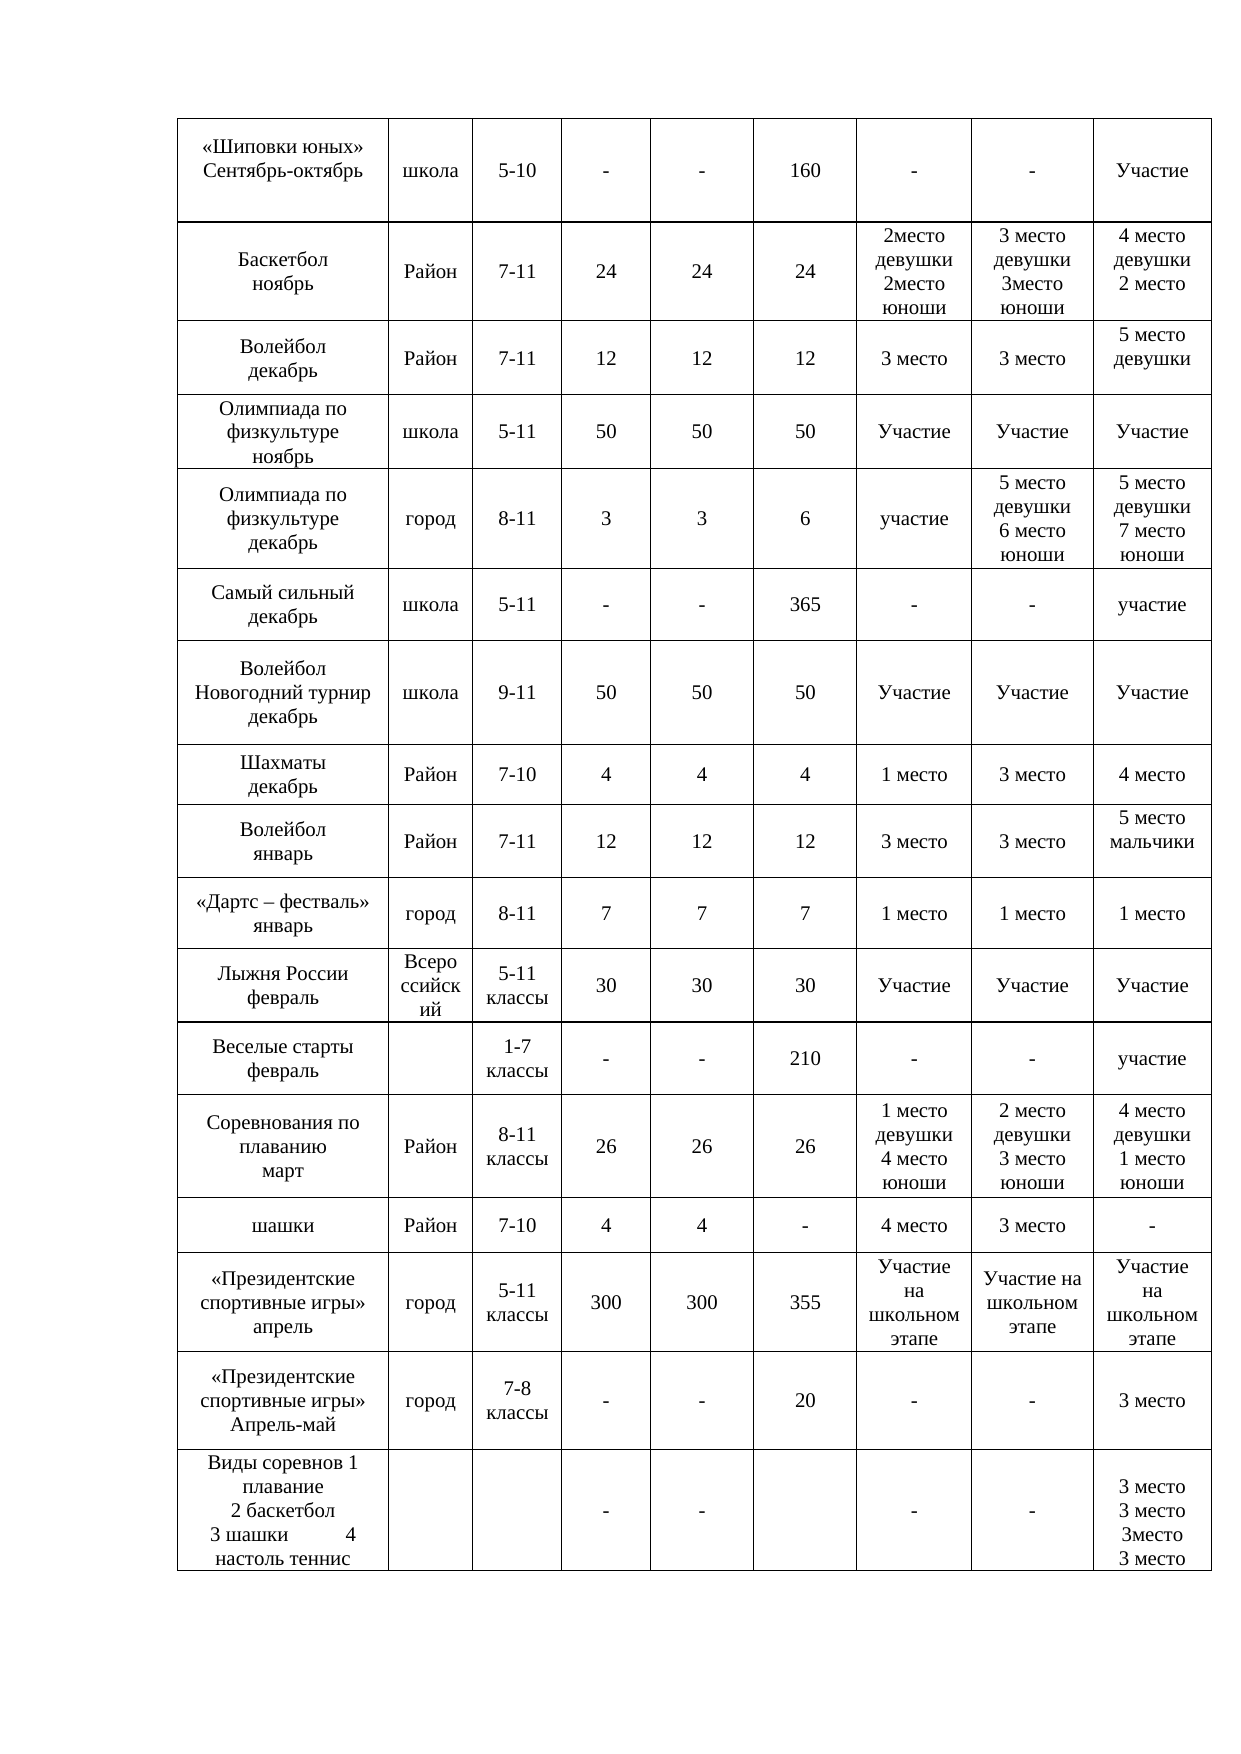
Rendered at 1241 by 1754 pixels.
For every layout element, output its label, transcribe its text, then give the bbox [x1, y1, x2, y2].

table_cell 4 место девушки 2 место [1094, 223, 1211, 320]
table_cell Район [389, 745, 472, 803]
table_cell 4 место девушки 1 место юноши [1094, 1095, 1211, 1197]
table_cell Участие [1094, 119, 1211, 221]
table_cell - [857, 569, 971, 639]
table_cell шашки [178, 1198, 388, 1252]
table_cell 12 [754, 805, 856, 877]
table_cell Участие [857, 641, 971, 744]
table_cell Район [389, 321, 472, 394]
table_cell Участие [972, 949, 1093, 1021]
table_cell 3 [651, 469, 753, 568]
table_cell 3 место [1094, 1352, 1211, 1448]
table_cell Волейбол Новогодний турнир декабрь [178, 641, 388, 744]
table_cell - [754, 1198, 856, 1252]
table_cell участие [1094, 1023, 1211, 1094]
table_cell 3 место 3 место 3место 3 место [1094, 1450, 1211, 1570]
table_cell 4 место [1094, 745, 1211, 803]
table_cell 300 [651, 1253, 753, 1351]
table_cell Участие [1094, 641, 1211, 744]
table_cell 24 [651, 223, 753, 320]
table_cell 5-11 классы [473, 1253, 561, 1351]
table_cell - [972, 1352, 1093, 1448]
table_cell Район [389, 805, 472, 877]
table_cell Участие на школьном этапе [972, 1253, 1093, 1351]
table_cell Веселые старты февраль [178, 1023, 388, 1094]
table_cell - [857, 1023, 971, 1094]
table_cell - [857, 119, 971, 221]
table_cell город [389, 469, 472, 568]
table_cell 12 [562, 321, 650, 394]
table_cell Участие на школьном этапе [857, 1253, 971, 1351]
table_cell Соревнования по плаванию март [178, 1095, 388, 1197]
table_cell школа [389, 119, 472, 221]
table_cell 30 [651, 949, 753, 1021]
table_cell 5-11 [473, 569, 561, 639]
table_cell - [651, 1023, 753, 1094]
table_cell 3 место [972, 745, 1093, 803]
table_cell 50 [651, 641, 753, 744]
table_cell Участие [857, 949, 971, 1021]
table_cell 1 место [972, 878, 1093, 948]
table_cell Баскетбол ноябрь [178, 223, 388, 320]
table_cell 12 [651, 321, 753, 394]
table_cell [754, 1450, 856, 1570]
table_cell 7-11 [473, 321, 561, 394]
table_cell 50 [562, 395, 650, 468]
table_cell 26 [562, 1095, 650, 1197]
table_cell Участие [1094, 395, 1211, 468]
table_cell 1 место [1094, 878, 1211, 948]
table_cell 50 [754, 395, 856, 468]
table_cell - [972, 119, 1093, 221]
table_cell 3 место [972, 321, 1093, 394]
table_cell Шахматы декабрь [178, 745, 388, 803]
table_cell - [651, 1450, 753, 1570]
table_cell 5 место девушки 6 место юноши [972, 469, 1093, 568]
table_cell 5 место мальчики [1094, 805, 1211, 877]
table_cell 24 [562, 223, 650, 320]
table_cell Волейбол январь [178, 805, 388, 877]
table_cell 9-11 [473, 641, 561, 744]
table_cell «Президентские спортивные игры» апрель [178, 1253, 388, 1351]
table_cell 3 место [857, 805, 971, 877]
table_cell 7-10 [473, 745, 561, 803]
table_cell Волейбол декабрь [178, 321, 388, 394]
table_cell Лыжня России февраль [178, 949, 388, 1021]
table_cell 5 место девушки 7 место юноши [1094, 469, 1211, 568]
table_cell 210 [754, 1023, 856, 1094]
table_cell 12 [562, 805, 650, 877]
table_cell 1 место девушки 4 место юноши [857, 1095, 971, 1197]
table_cell Район [389, 1095, 472, 1197]
table_cell Участие [1094, 949, 1211, 1021]
table_cell 5 место девушки [1094, 321, 1211, 394]
table_cell 7 [562, 878, 650, 948]
table_cell - [651, 569, 753, 639]
table_cell 12 [754, 321, 856, 394]
table_cell 3 [562, 469, 650, 568]
table_cell - [562, 1023, 650, 1094]
table_cell 20 [754, 1352, 856, 1448]
table_cell участие [857, 469, 971, 568]
table_cell 3 место [857, 321, 971, 394]
table_cell Всероссийский [389, 949, 472, 1021]
table_cell 3 место [972, 1198, 1093, 1252]
table_cell школа [389, 641, 472, 744]
table_cell 160 [754, 119, 856, 221]
table_cell 26 [754, 1095, 856, 1197]
table_cell - [857, 1352, 971, 1448]
table_cell 50 [562, 641, 650, 744]
table_cell участие [1094, 569, 1211, 639]
table_cell 30 [562, 949, 650, 1021]
table_cell 4 [562, 745, 650, 803]
table_cell 3 место девушки 3место юноши [972, 223, 1093, 320]
table_cell «Шиповки юных» Сентябрь-октябрь [178, 119, 388, 221]
table_cell школа [389, 569, 472, 639]
table_cell - [972, 569, 1093, 639]
table_cell [389, 1450, 472, 1570]
table_cell - [651, 1352, 753, 1448]
table_cell город [389, 1253, 472, 1351]
table_cell 50 [651, 395, 753, 468]
table_cell Самый сильный декабрь [178, 569, 388, 639]
table_cell 7-10 [473, 1198, 561, 1252]
table_cell 3 место [972, 805, 1093, 877]
table_cell 30 [754, 949, 856, 1021]
table_cell Район [389, 1198, 472, 1252]
table_cell школа [389, 395, 472, 468]
table_cell Олимпиада по физкультуре декабрь [178, 469, 388, 568]
table_cell 4 [651, 1198, 753, 1252]
table_cell 8-11 [473, 469, 561, 568]
table_cell - [562, 1352, 650, 1448]
table_cell 24 [754, 223, 856, 320]
table_cell «Дартс – фестваль» январь [178, 878, 388, 948]
table_cell 5-10 [473, 119, 561, 221]
table_cell - [857, 1450, 971, 1570]
table_cell - [972, 1023, 1093, 1094]
table_cell город [389, 1352, 472, 1448]
table_cell - [562, 569, 650, 639]
table_cell 6 [754, 469, 856, 568]
table_cell 355 [754, 1253, 856, 1351]
table_cell 365 [754, 569, 856, 639]
table_cell 7-11 [473, 223, 561, 320]
table_cell - [972, 1450, 1093, 1570]
table_cell 1 место [857, 745, 971, 803]
table_cell - [562, 1450, 650, 1570]
table_cell Олимпиада по физкультуре ноябрь [178, 395, 388, 468]
table_cell - [1094, 1198, 1211, 1252]
table_cell 4 место [857, 1198, 971, 1252]
table_cell - [562, 119, 650, 221]
table_cell Район [389, 223, 472, 320]
table_cell [389, 1023, 472, 1094]
table_cell Участие на школьном этапе [1094, 1253, 1211, 1351]
table_cell Участие [972, 641, 1093, 744]
table_cell 4 [562, 1198, 650, 1252]
table_cell 7 [754, 878, 856, 948]
table_cell 4 [651, 745, 753, 803]
table_cell 7-8 классы [473, 1352, 561, 1448]
table_cell Виды соревнов 1 плавание 2 баскетбол 3 шашки 4 настоль теннис [178, 1450, 388, 1570]
table_cell Участие [972, 395, 1093, 468]
table_cell 12 [651, 805, 753, 877]
table_cell «Президентские спортивные игры» Апрель-май [178, 1352, 388, 1448]
table_cell Участие [857, 395, 971, 468]
table_cell 7 [651, 878, 753, 948]
table_cell 4 [754, 745, 856, 803]
table_cell 7-11 [473, 805, 561, 877]
table_cell 300 [562, 1253, 650, 1351]
table_cell 50 [754, 641, 856, 744]
table_cell 26 [651, 1095, 753, 1197]
table_cell 8-11 [473, 878, 561, 948]
table_cell 2 место девушки 3 место юноши [972, 1095, 1093, 1197]
table_cell 2место девушки 2место юноши [857, 223, 971, 320]
table_cell [473, 1450, 561, 1570]
table_cell 8-11 классы [473, 1095, 561, 1197]
table_cell город [389, 878, 472, 948]
table_cell 5-11 [473, 395, 561, 468]
table_cell 1-7 классы [473, 1023, 561, 1094]
table_cell 1 место [857, 878, 971, 948]
table_cell - [651, 119, 753, 221]
table_cell 5-11 классы [473, 949, 561, 1021]
